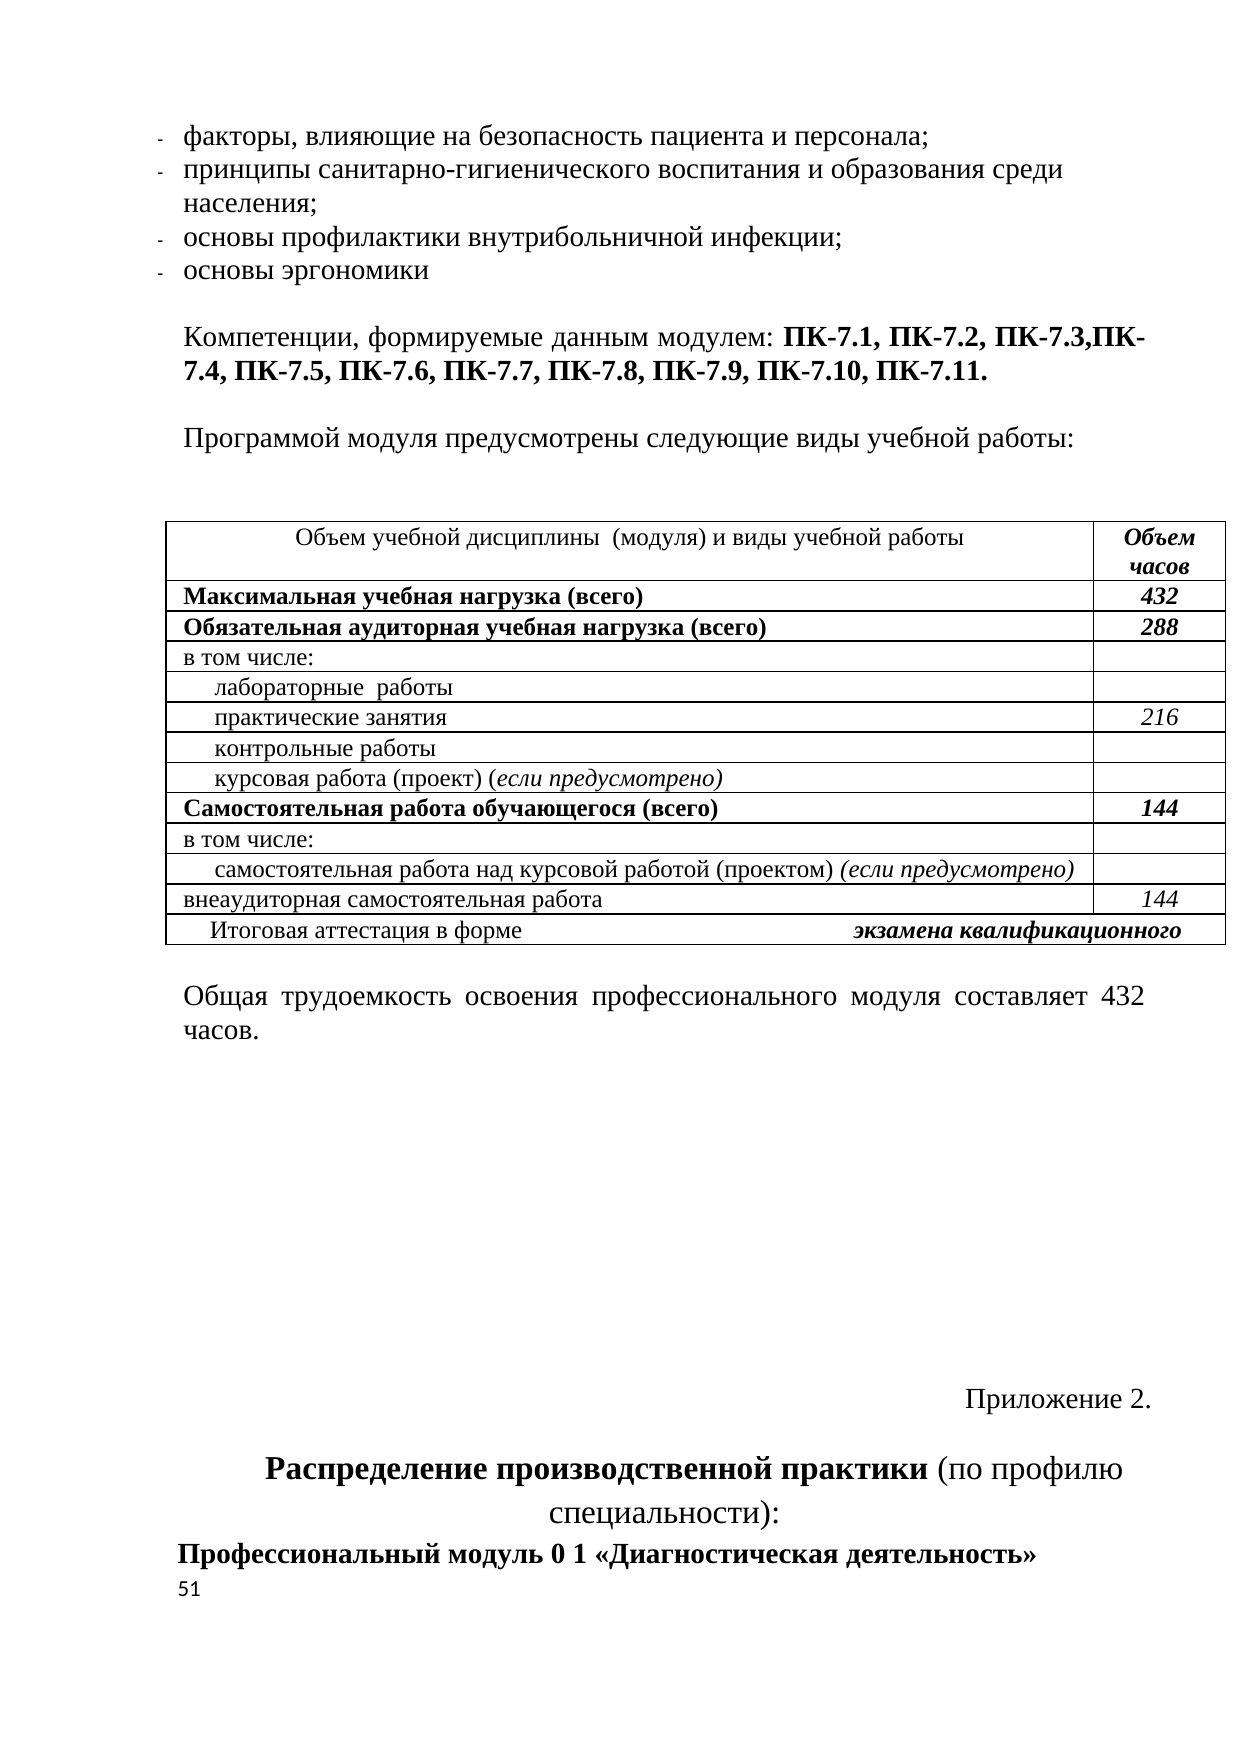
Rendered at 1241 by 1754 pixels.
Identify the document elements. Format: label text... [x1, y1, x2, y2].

table_cell Итоговая аттестация в форме экзамена квалификационного [167, 915, 1225, 943]
text Профессиональный модуль 0 1 «Диагностическая деятельность» [177, 1536, 1152, 1570]
table_cell контрольные работы [167, 733, 1093, 762]
table_cell курсовая работа (проект) (если предусмотрено) [167, 763, 1093, 792]
table_header Объем учебной дисциплины (модуля) и виды учебной работы [167, 522, 1093, 580]
table_header Объем часов [1094, 522, 1225, 580]
text Компетенции, формируемые данным модулем: ПК-7.1, ПК-7.2, ПК-7.3,ПК-7.4, ПК-7.5, ПК-7.6, ПК-7.7, ПК-7.8, ПК-7.9, ПК-7.10, ПК-7.11. [183, 319, 1146, 386]
table_cell 432 [1094, 581, 1225, 610]
table_cell внеаудиторная самостоятельная работа [167, 885, 1093, 913]
list факторы, влияющие на безопасность пациента и персонала; [157, 118, 1146, 152]
table_cell [1094, 763, 1225, 792]
table_cell в том числе: [167, 642, 1093, 671]
table_cell 144 [1094, 793, 1225, 822]
table_cell [1094, 854, 1225, 883]
table_cell практические занятия [167, 703, 1093, 731]
table_cell Максимальная учебная нагрузка (всего) [167, 581, 1093, 610]
text Программой модуля предусмотрены следующие виды учебной работы: [183, 420, 1146, 453]
table_cell в том числе: [167, 824, 1093, 852]
table_cell [1094, 672, 1225, 701]
text Распределение производственной практики (по профилю специальности): [177, 1448, 1152, 1531]
table_cell [1094, 733, 1225, 762]
table_cell самостоятельная работа над курсовой работой (проектом) (если предусмотрено) [167, 854, 1093, 883]
table_cell лабораторные работы [167, 672, 1093, 701]
text Общая трудоемкость освоения профессионального модуля составляет 432 часов. [183, 978, 1146, 1046]
list основы эргономики [157, 252, 1146, 286]
table_cell Самостоятельная работа обучающегося (всего) [167, 793, 1093, 822]
table_cell [1094, 824, 1225, 852]
list основы профилактики внутрибольничной инфекции; [157, 219, 1146, 252]
table_cell 216 [1094, 703, 1225, 731]
list принципы санитарно-гигиенического воспитания и образования среди населения; [157, 152, 1146, 219]
table_cell Обязательная аудиторная учебная нагрузка (всего) [167, 612, 1093, 640]
table_cell 288 [1094, 612, 1225, 640]
table_cell [1094, 642, 1225, 671]
text Приложение 2. [177, 1381, 1152, 1414]
table_cell 144 [1094, 885, 1225, 913]
